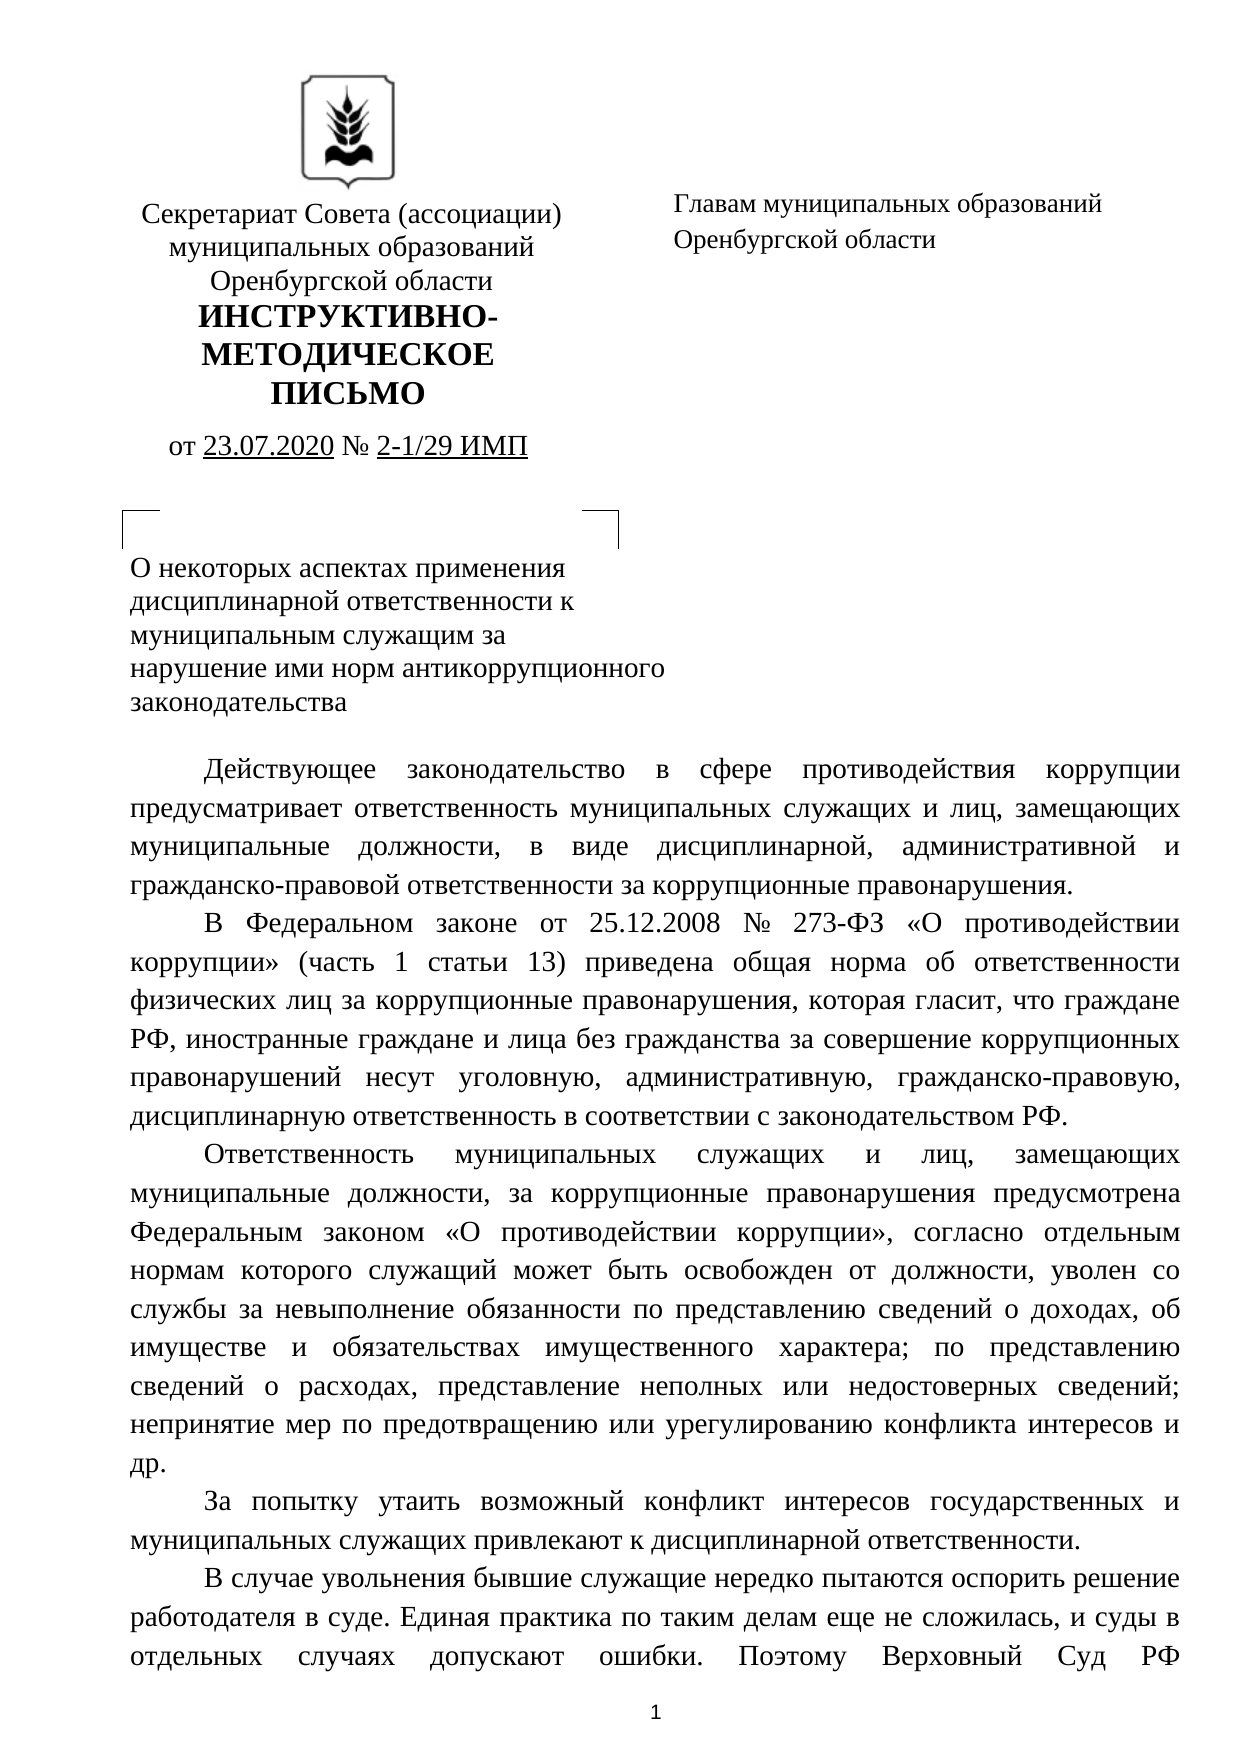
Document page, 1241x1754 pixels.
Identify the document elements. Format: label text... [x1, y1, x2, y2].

text нарушение ими норм антикоррупционного [130, 651, 1179, 684]
text Ответственность муниципальных служащих и лиц, замещающих муниципальные должности, за коррупционные правонарушения предусмотрена Федеральным законом «О противодействии коррупции», согласно отдельным нормам которого служащий может быть освобожден от должности, уволен со службы за невыполнение обязанности по представлению сведений о доходах, об имуществе и обязательствах имущественного характера; по представлению сведений о расходах, представление неполных или недостоверных сведений; непринятие мер по предотвращению или урегулированию конфликта интересов и др. [130, 1137, 1181, 1478]
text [130, 1561, 1181, 1671]
text В Федеральном законе от 25.12.2008 № 273-ФЗ «О противодействии коррупции» (часть 1 статьи 13) приведена общая норма об ответственности физических лиц за коррупционные правонарушения, которая гласит, что граждане РФ, иностранные граждане и лица без гражданства за совершение коррупционных правонарушений несут уголовную, административную, гражданско-правовую, дисциплинарную ответственность в соответствии с законодательством РФ. [130, 905, 1181, 1132]
text О некоторых аспектах применения [130, 550, 1179, 583]
text За попытку утаить возможный конфликт интересов государственных и муниципальных служащих привлекают к дисциплинарной ответственности. [130, 1483, 1181, 1556]
table_header Секретариат Совета (ассоциации) муниципальных образований Оренбургской области ИНСТРУКТИВНО-МЕТОДИЧЕСКОЕ ПИСЬМО от 23.07.2020 № 2-1/29 ИМП [67, 296, 629, 549]
text муниципальным служащим за [130, 617, 1179, 651]
table_header Секретариат Совета (ассоциации) муниципальных образований Оренбургской области ИНСТРУКТИВНО-МЕТОДИЧЕСКОЕ ПИСЬМО от 23.07.2020 № 2-1/29 ИМП [67, 72, 629, 196]
text законодательства [130, 684, 1179, 718]
table_header Главам муниципальных образований Оренбургской области [630, 72, 1165, 549]
text дисциплинарной ответственности к [130, 583, 1179, 617]
text Действующее законодательство в сфере противодействия коррупции предусматривает ответственность муниципальных служащих и лиц, замещающих муниципальные должности, в виде дисциплинарной, административной и гражданско-правовой ответственности за коррупционные правонарушения. [130, 751, 1181, 900]
picture [297, 71, 399, 193]
